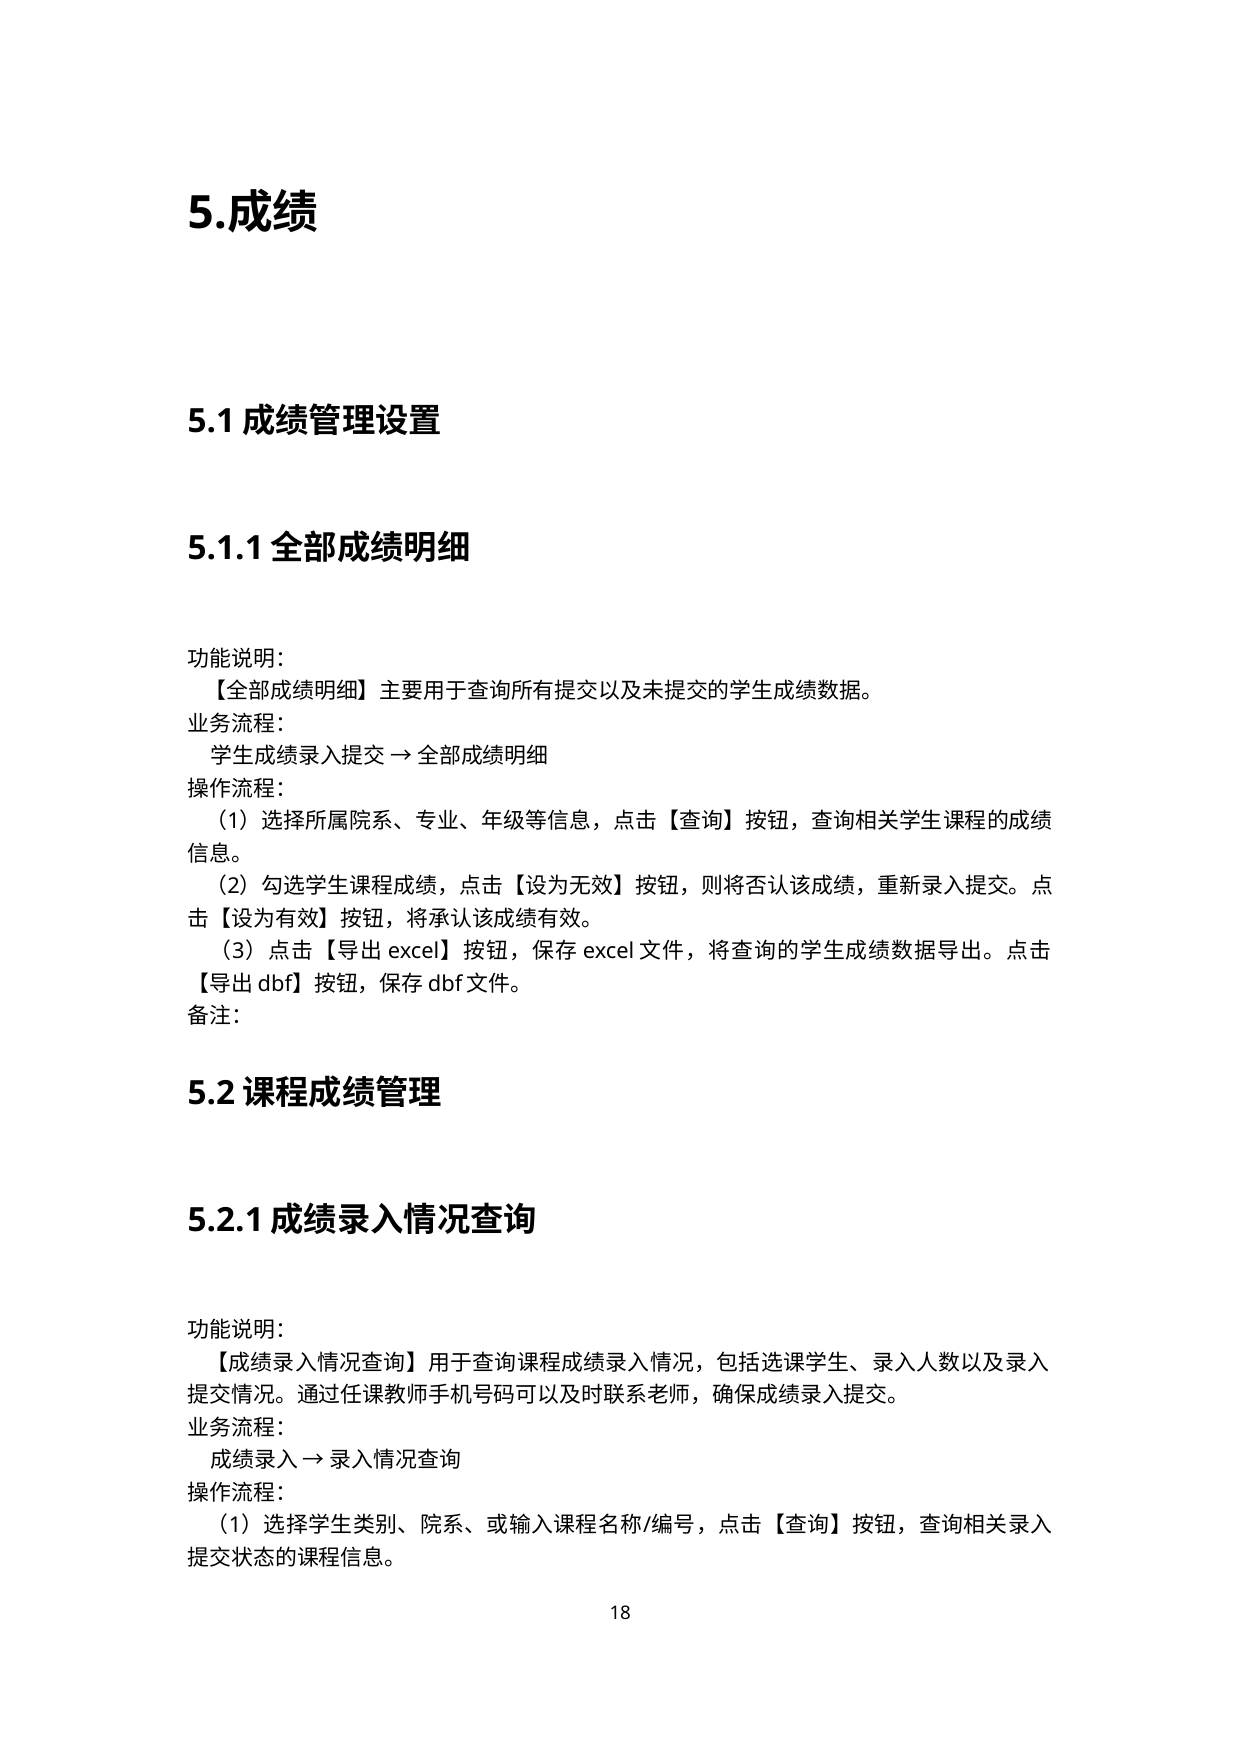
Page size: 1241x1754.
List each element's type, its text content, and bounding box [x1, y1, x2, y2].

subtitle 5.1.1全部成绩明细 [187, 513, 1053, 578]
text 【全部成绩明细】主要用于查询所有提交以及未提交的学生成绩数据。 [187, 673, 1053, 705]
subtitle 5.成绩 [187, 160, 1053, 257]
text 功能说明： [187, 1312, 1053, 1344]
text 操作流程： [187, 1474, 1053, 1507]
text 成绩录入 → 录入情况查询 [187, 1442, 1053, 1474]
subtitle 5.1成绩管理设置 [187, 385, 1053, 450]
text （2）勾选学生课程成绩，点击【设为无效】按钮，则将否认该成绩，重新录入提交。点击【设为有效】按钮，将承认该成绩有效。 [187, 868, 1053, 933]
text 业务流程： [187, 1409, 1053, 1442]
text 备注： [187, 998, 1053, 1030]
text 学生成绩录入提交 → 全部成绩明细 [187, 738, 1053, 770]
text （1）选择学生类别、院系、或输入课程名称/编号，点击【查询】按钮，查询相关录入提交状态的课程信息。 [187, 1507, 1053, 1572]
text 业务流程： [187, 705, 1053, 738]
text （3）点击【导出excel】按钮，保存excel文件，将查询的学生成绩数据导出。点击【导出dbf】按钮，保存dbf文件。 [187, 933, 1053, 998]
subtitle 5.2课程成绩管理 [187, 1057, 1053, 1122]
text 操作流程： [187, 770, 1053, 803]
text （1）选择所属院系、专业、年级等信息，点击【查询】按钮，查询相关学生课程的成绩信息。 [187, 803, 1053, 868]
text 功能说明： [187, 640, 1053, 673]
text 【成绩录入情况查询】用于查询课程成绩录入情况，包括选课学生、录入人数以及录入提交情况。通过任课教师手机号码可以及时联系老师，确保成绩录入提交。 [187, 1344, 1053, 1409]
subtitle 5.2.1成绩录入情况查询 [187, 1185, 1053, 1250]
